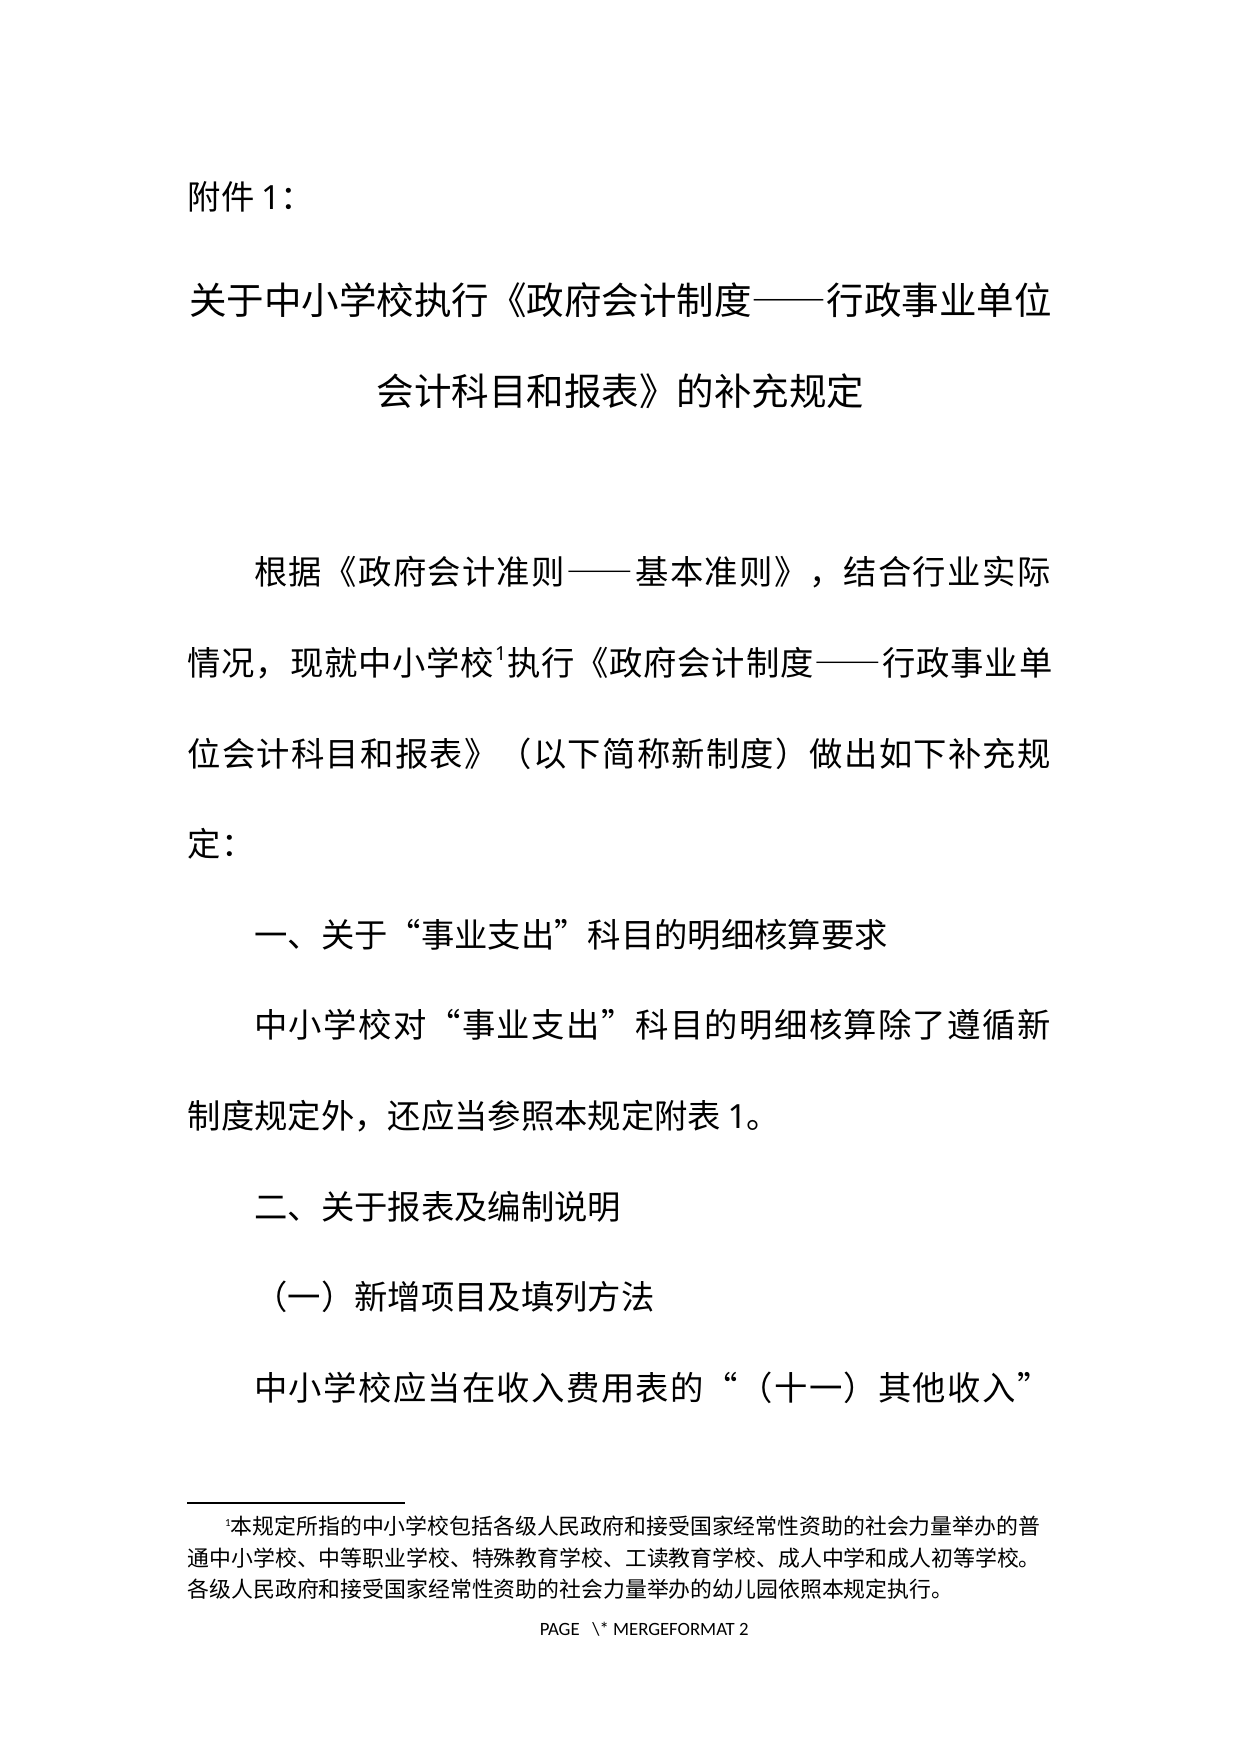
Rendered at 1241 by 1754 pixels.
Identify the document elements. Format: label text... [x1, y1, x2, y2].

text （一）新增项目及填列方法 [187, 1250, 1053, 1341]
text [187, 1341, 1053, 1431]
text 二、关于报表及编制说明 [187, 1159, 1053, 1250]
text 一、关于“事业支出”科目的明细核算要求 [187, 887, 1053, 978]
text 根据《政府会计准则——基本准则》，结合行业实际情况，现就中小学校执行《政府会计制度——行政事业单位会计科目和报表》（以下简称新制度）做出如下补充规定： [187, 525, 1053, 887]
text 中小学校对“事业支出”科目的明细核算除了遵循新制度规定外，还应当参照本规定附表1。 [187, 978, 1053, 1159]
text 附件1： [187, 150, 1053, 241]
text 关于中小学校执行《政府会计制度——行政事业单位会计科目和报表》的补充规定 [187, 253, 1053, 434]
